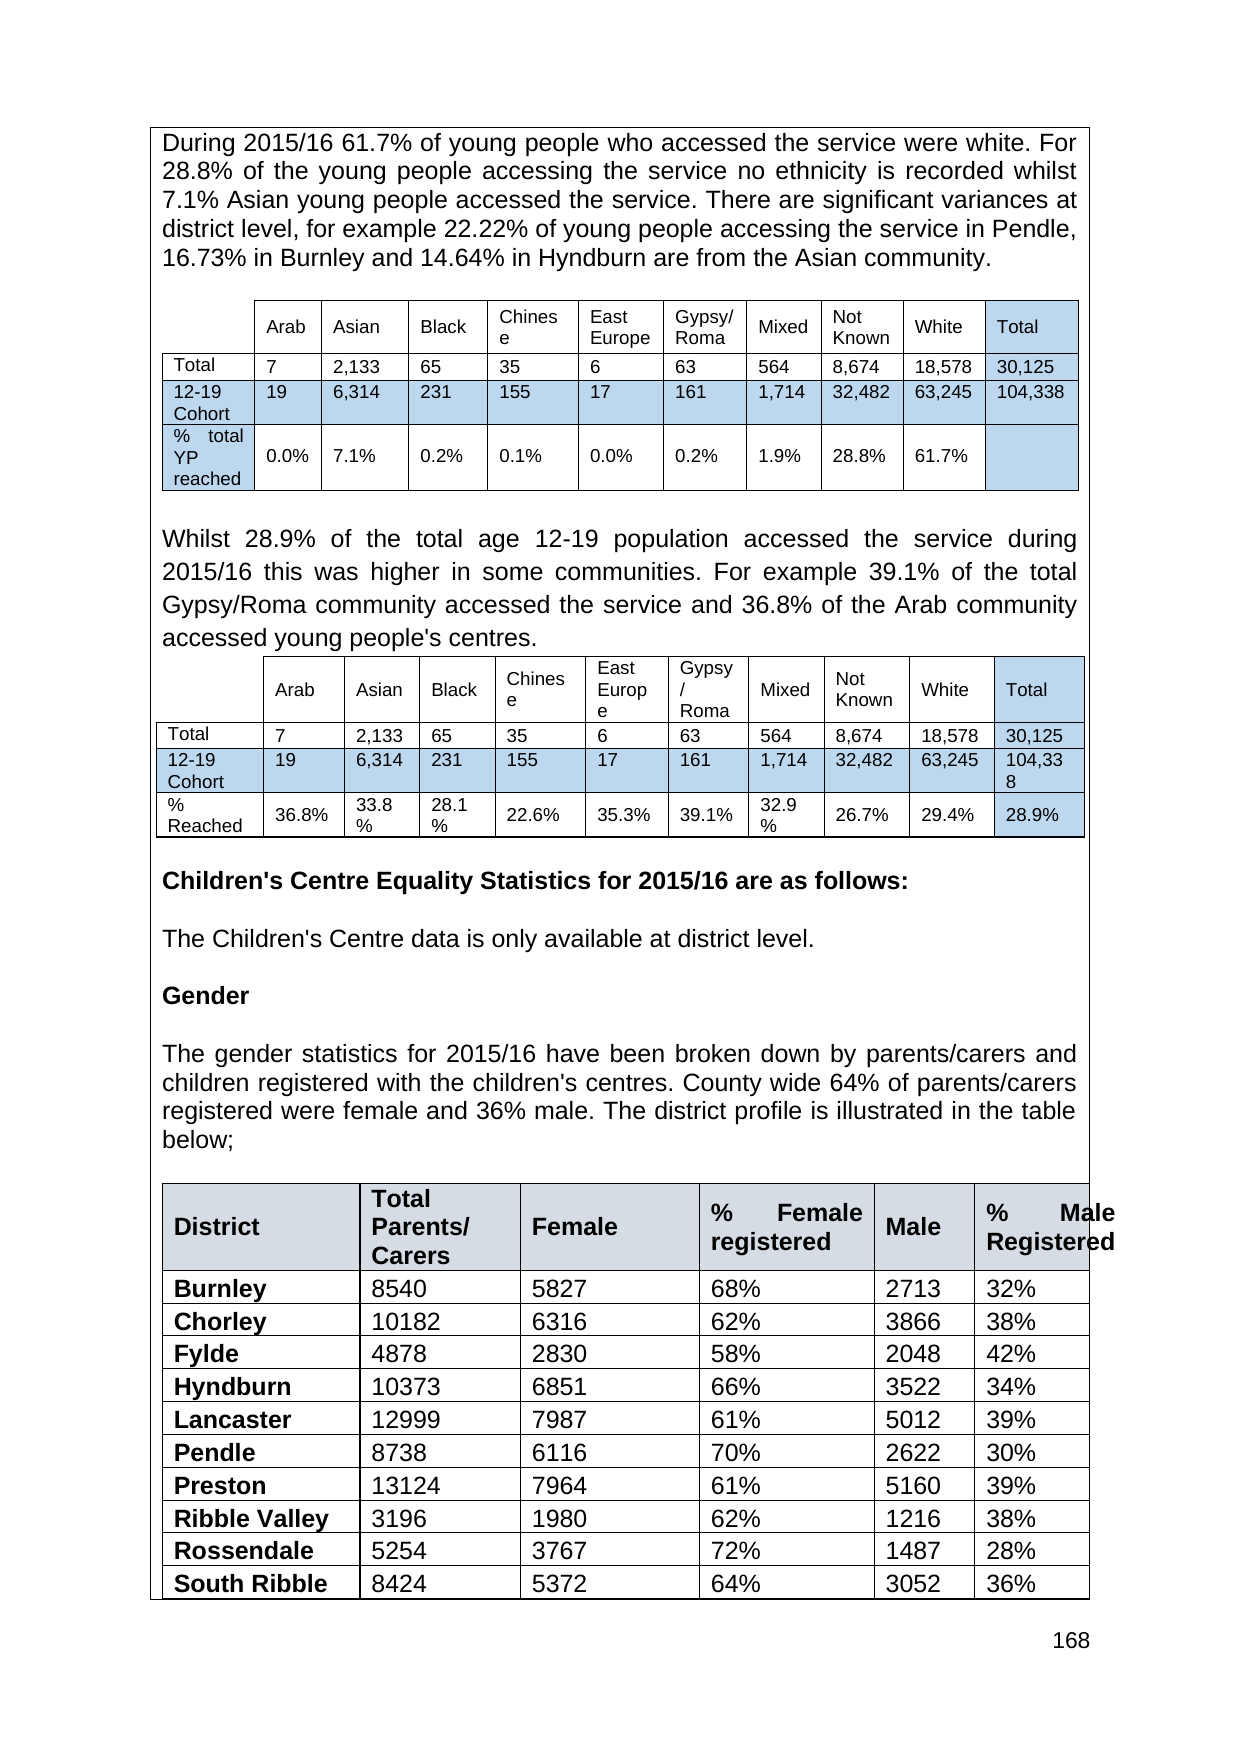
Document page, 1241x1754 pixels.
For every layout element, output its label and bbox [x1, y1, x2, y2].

table_header [151, 128, 1089, 1599]
